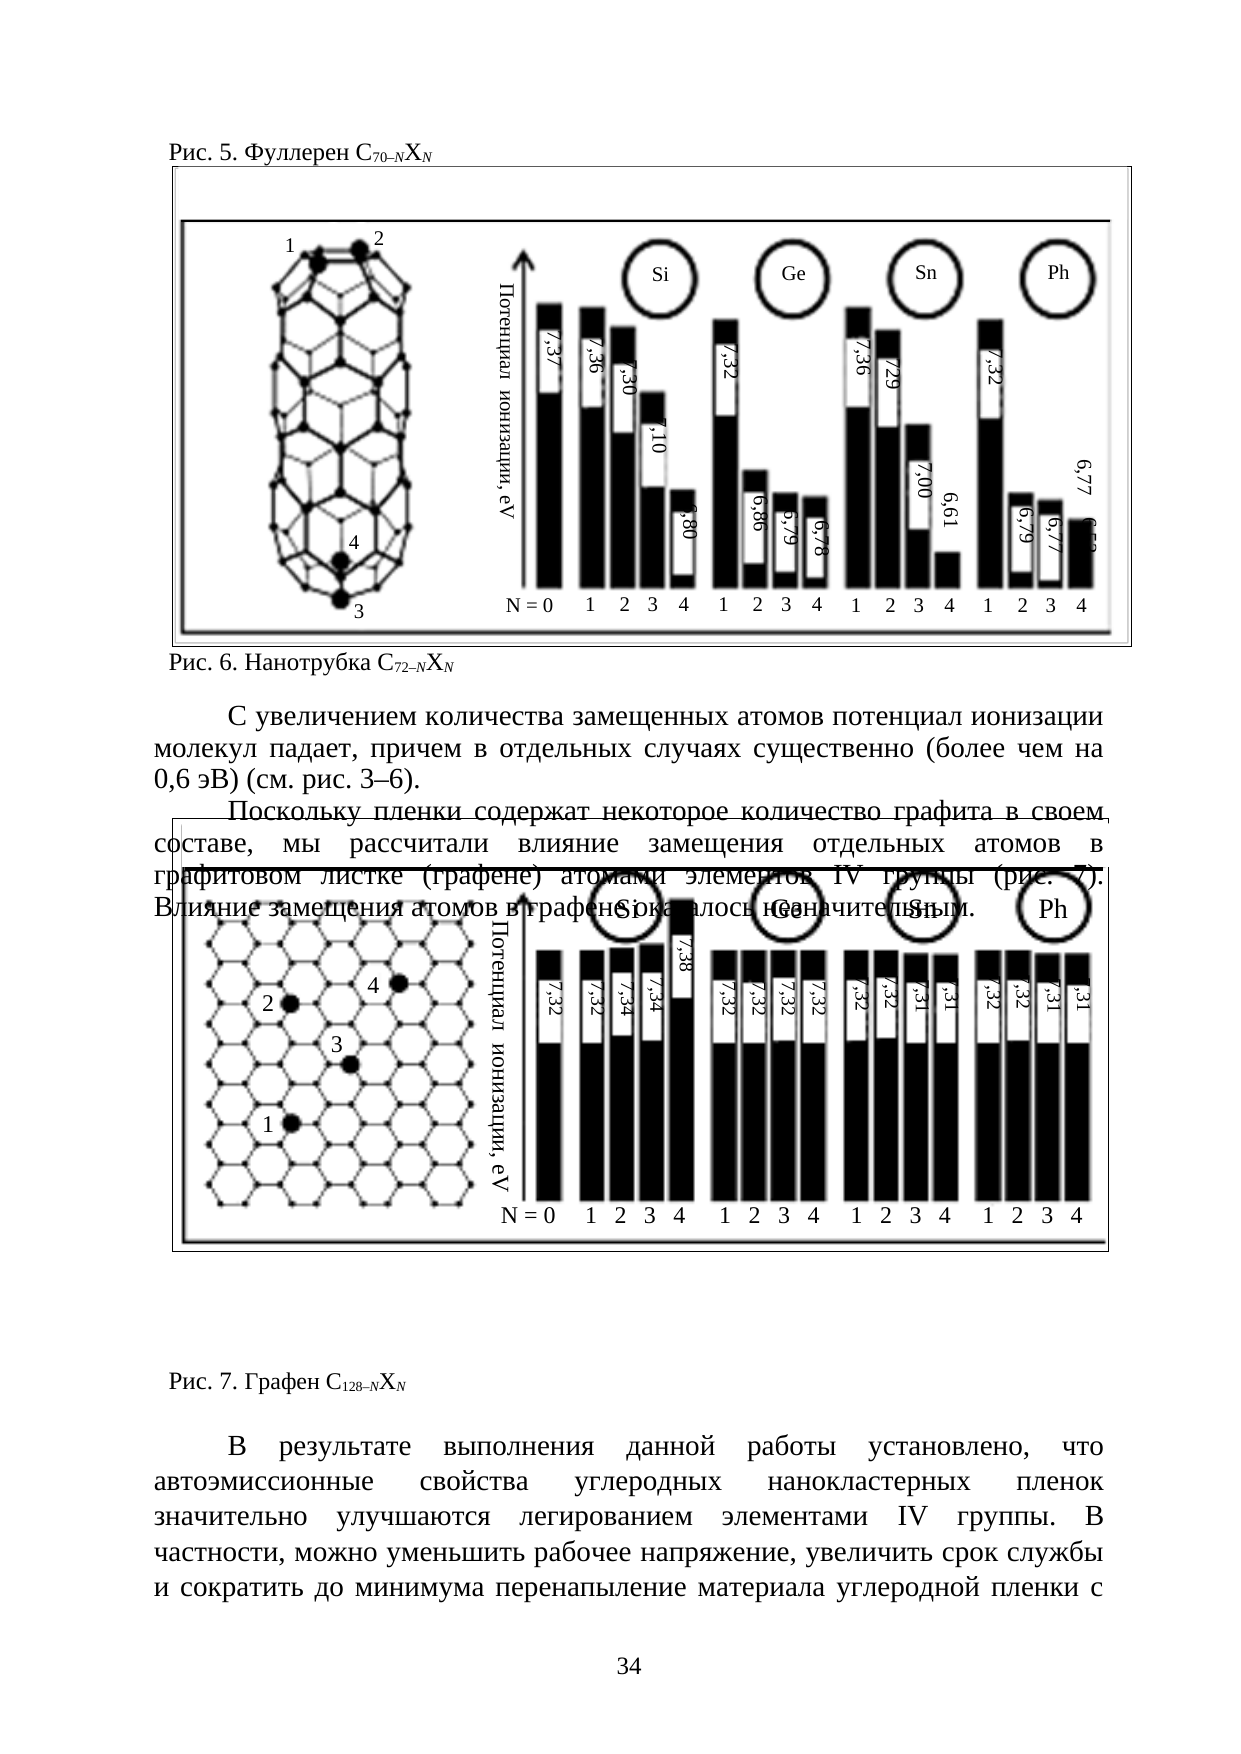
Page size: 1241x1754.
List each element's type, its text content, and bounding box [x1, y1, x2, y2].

text Поскольку пленки содержат некоторое количество графита в своем составе, мы рассчитали влияние замещения отдельных атомов в графитовом листке (графене) атомами элементов IV группы (рис. 7). Влияние замещения атомов в графене оказалось незначительным. [153, 795, 1104, 922]
text Рис. 6. Нанотрубка С72–NXN [153, 647, 1104, 676]
text Рис. 7. Графен С128–NXN [168, 1366, 1084, 1394]
picture [173, 167, 1131, 646]
text С увеличением количества замещенных атомов потенциал ионизации молекул падает, причем в отдельных случаях существенно (более чем на 0,6 эВ) (см. рис. 3–6). [153, 699, 1104, 795]
text Рис. 5. Фуллерен С70–NXN [153, 137, 1104, 166]
picture [173, 867, 1108, 1251]
